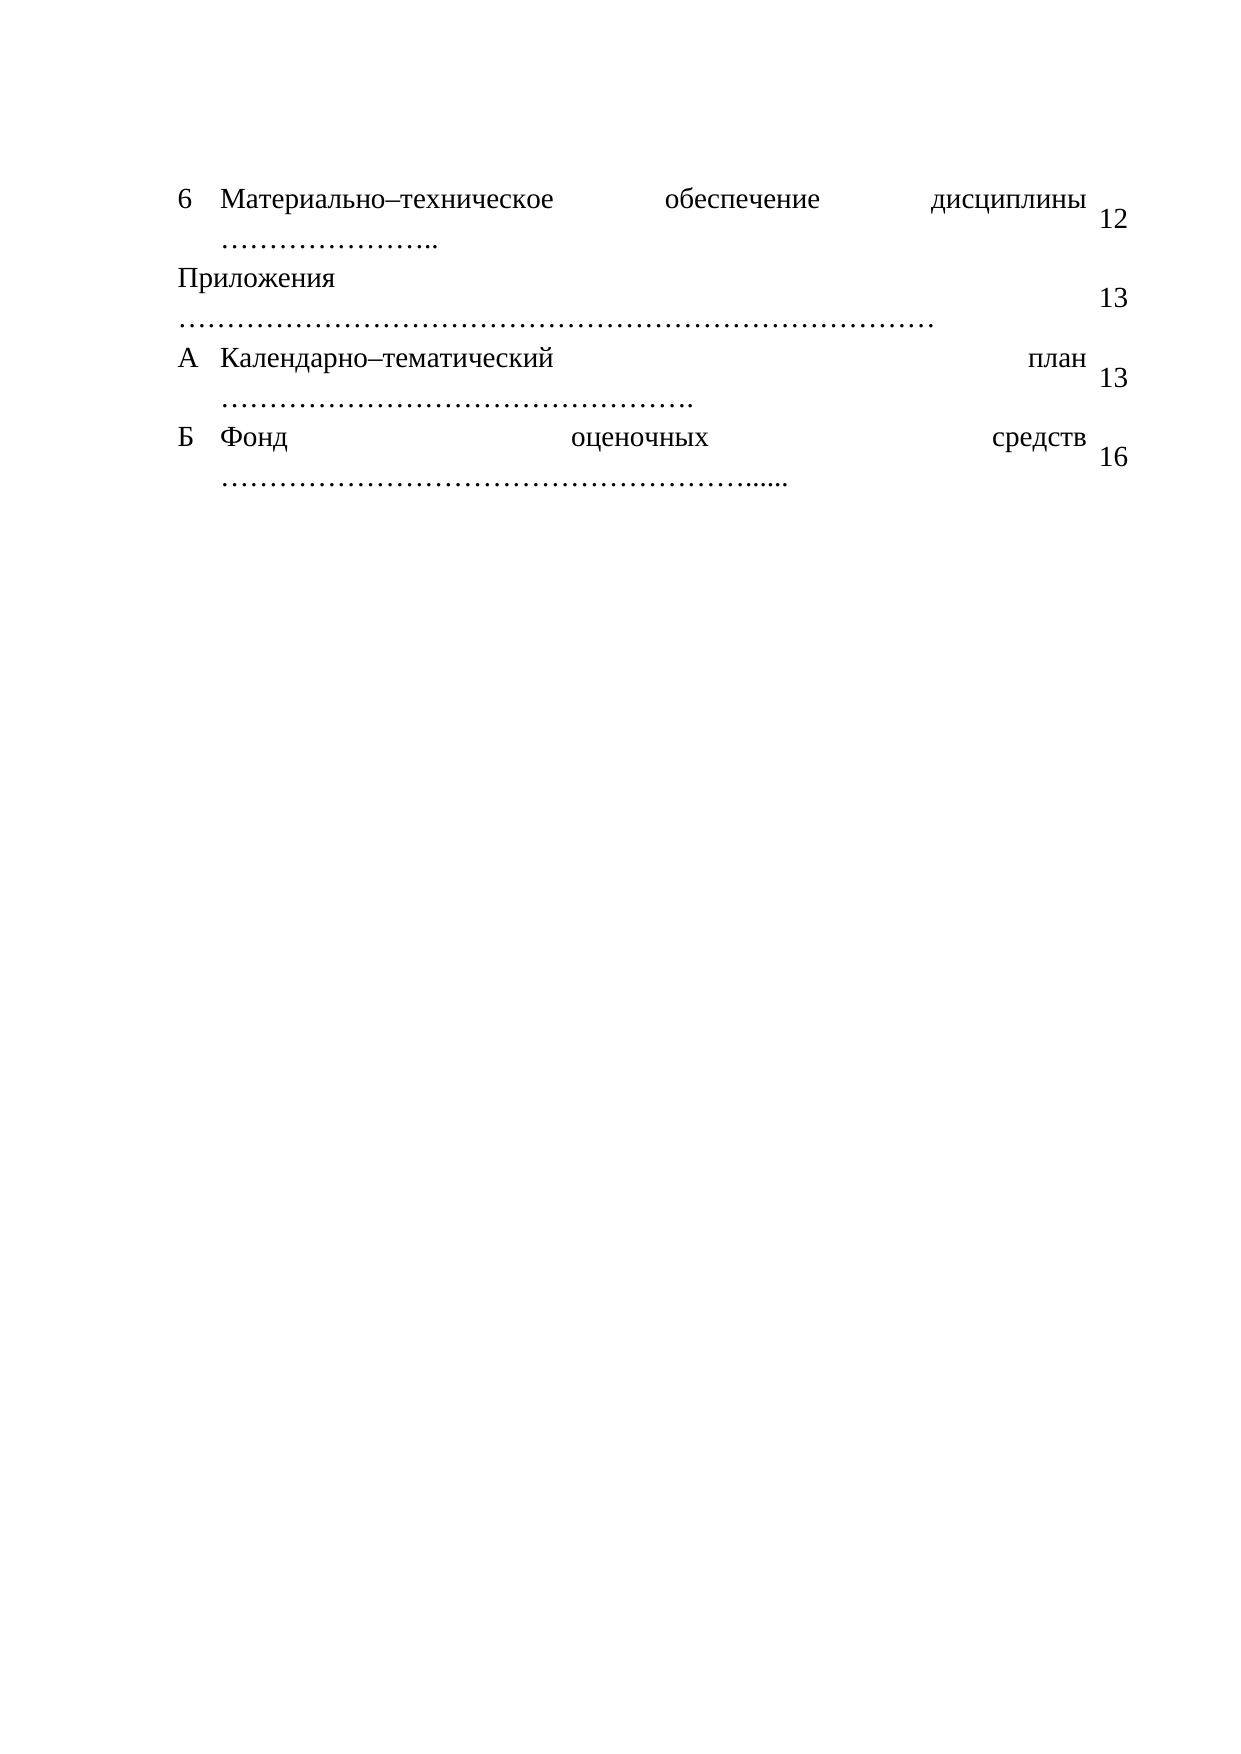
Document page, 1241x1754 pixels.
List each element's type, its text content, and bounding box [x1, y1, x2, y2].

table_cell Материально–техническое обеспечение дисциплины ………………….. [209, 181, 1086, 260]
table_cell Фонд оценочных средств ………………………………………………...... [209, 419, 1086, 499]
table_cell 13 [1086, 260, 1140, 340]
table_cell Приложения …………………………………………………………………… [166, 260, 1086, 340]
table_cell 13 [1086, 340, 1140, 419]
table_cell A [166, 340, 208, 419]
table_cell 6 [166, 181, 208, 260]
table_cell Б [166, 419, 208, 499]
table_cell 16 [1086, 419, 1140, 499]
table_cell Календарно–тематический план …………………………………………. [209, 340, 1086, 419]
table_cell 12 [1086, 181, 1140, 260]
